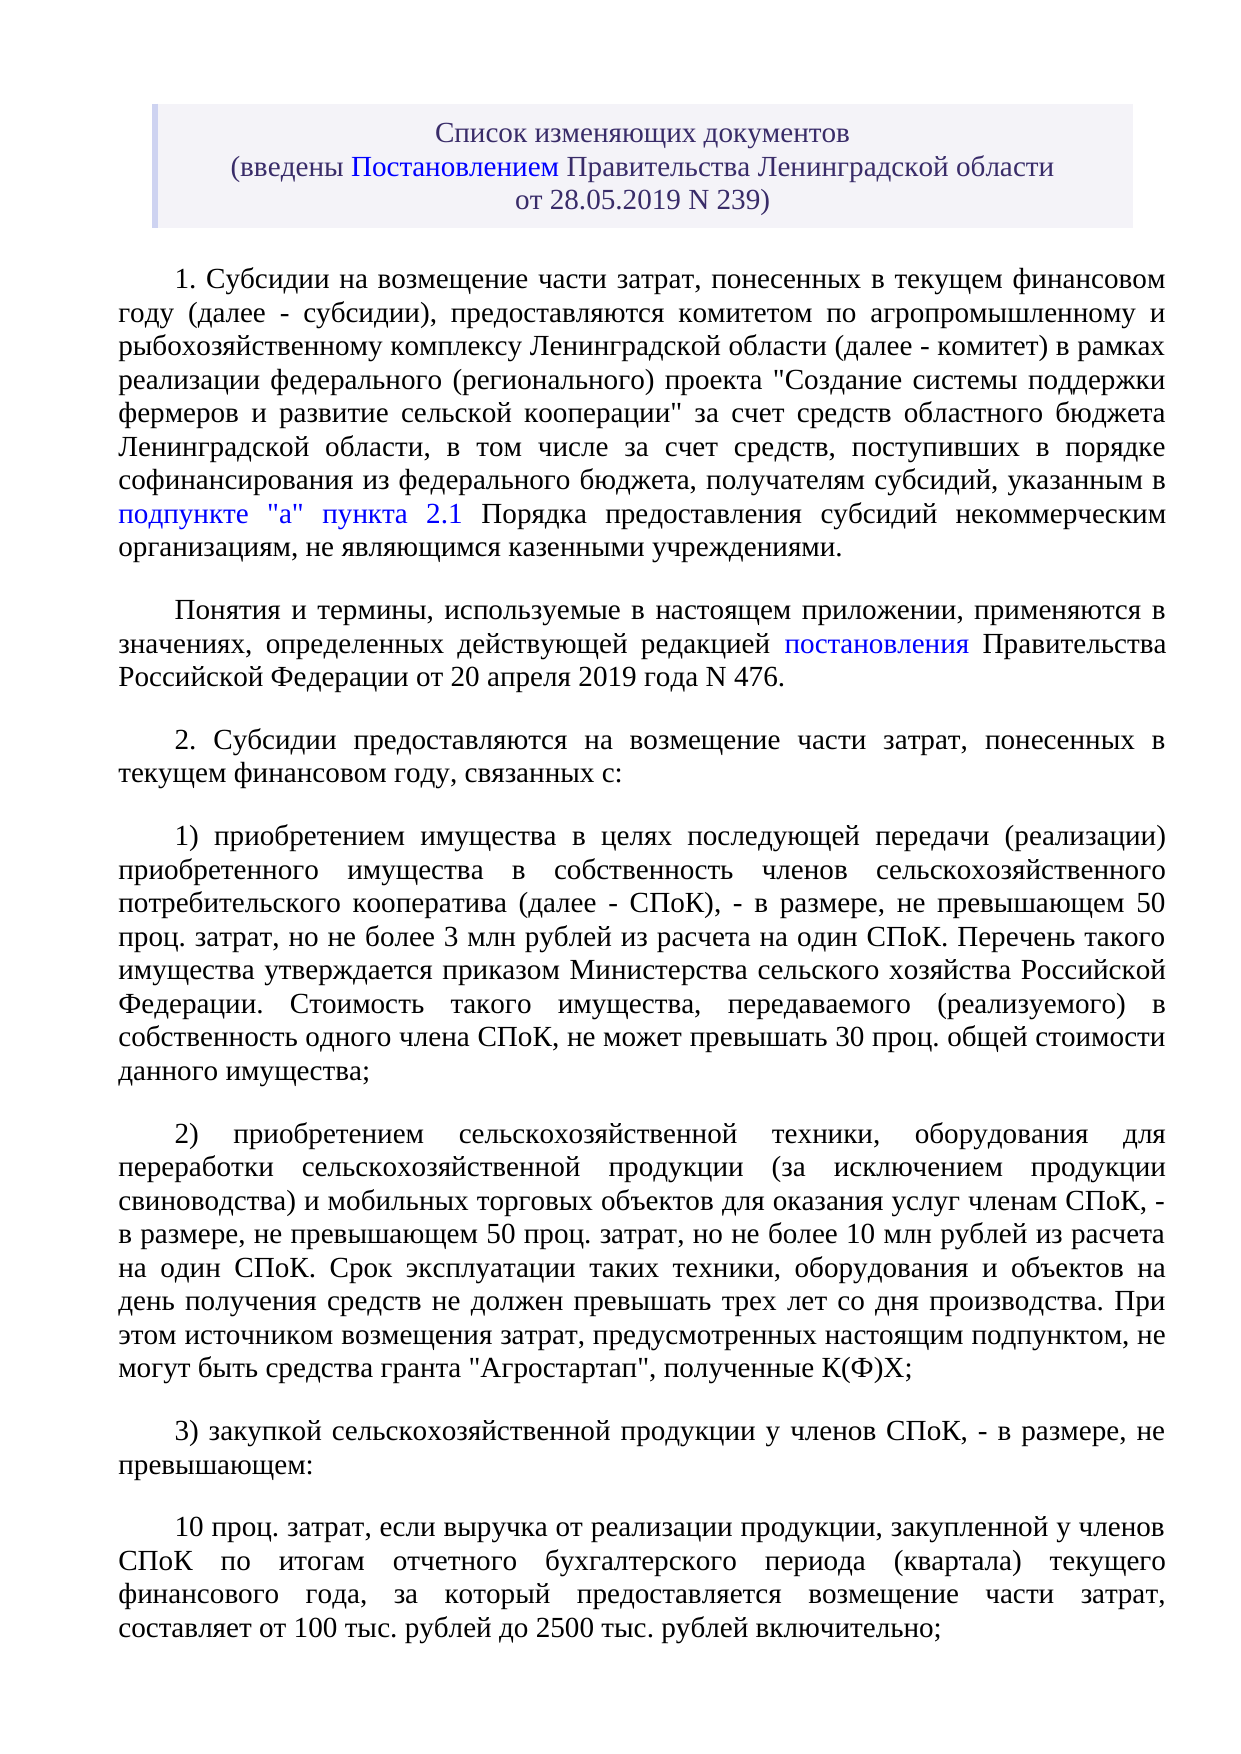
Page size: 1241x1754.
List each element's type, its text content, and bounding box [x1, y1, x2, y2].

text Понятия и термины, используемые в настоящем приложении, применяются в значениях, определенных действующей редакцией постановления Правительства Российской Федерации от 20 апреля 2019 года N 476. [118, 592, 1167, 693]
text 1. Субсидии на возмещение части затрат, понесенных в текущем финансовом году (далее - субсидии), предоставляются комитетом по агропромышленному и рыбохозяйственному комплексу Ленинградской области (далее - комитет) в рамках реализации федерального (регионального) проекта "Создание системы поддержки фермеров и развитие сельской кооперации" за счет средств областного бюджета Ленинградской области, в том числе за счет средств, поступивших в порядке софинансирования из федерального бюджета, получателям субсидий, указанным в подпункте "а" пункта 2.1 Порядка предоставления субсидий некоммерческим организациям, не являющимся казенными учреждениями. [118, 261, 1167, 563]
text 10 проц. затрат, если выручка от реализации продукции, закупленной у членов СПоК по итогам отчетного бухгалтерского периода (квартала) текущего финансового года, за который предоставляется возмещение части затрат, составляет от 100 тыс. рублей до 2500 тыс. рублей включительно; [118, 1509, 1167, 1644]
text 2. Субсидии предоставляются на возмещение части затрат, понесенных в текущем финансовом году, связанных с: [118, 722, 1167, 789]
text 3) закупкой сельскохозяйственной продукции у членов СПоК, - в размере, не превышающем: [118, 1413, 1167, 1480]
text 2) приобретением сельскохозяйственной техники, оборудования для переработки сельскохозяйственной продукции (за исключением продукции свиноводства) и мобильных торговых объектов для оказания услуг членам СПоК, - в размере, не превышающем 50 проц. затрат, но не более 10 млн рублей из расчета на один СПоК. Срок эксплуатации таких техники, оборудования и объектов на день получения средств не должен превышать трех лет со дня производства. При этом источником возмещения затрат, предусмотренных настоящим подпунктом, не могут быть средства гранта "Агростартап", полученные К(Ф)Х; [118, 1116, 1167, 1384]
text 1) приобретением имущества в целях последующей передачи (реализации) приобретенного имущества в собственность членов сельскохозяйственного потребительского кооператива (далее - СПоК), - в размере, не превышающем 50 проц. затрат, но не более 3 млн рублей из расчета на один СПоК. Перечень такого имущества утверждается приказом Министерства сельского хозяйства Российской Федерации. Стоимость такого имущества, передаваемого (реализуемого) в собственность одного члена СПоК, не может превышать 30 проц. общей стоимости данного имущества; [118, 818, 1167, 1087]
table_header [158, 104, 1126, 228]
